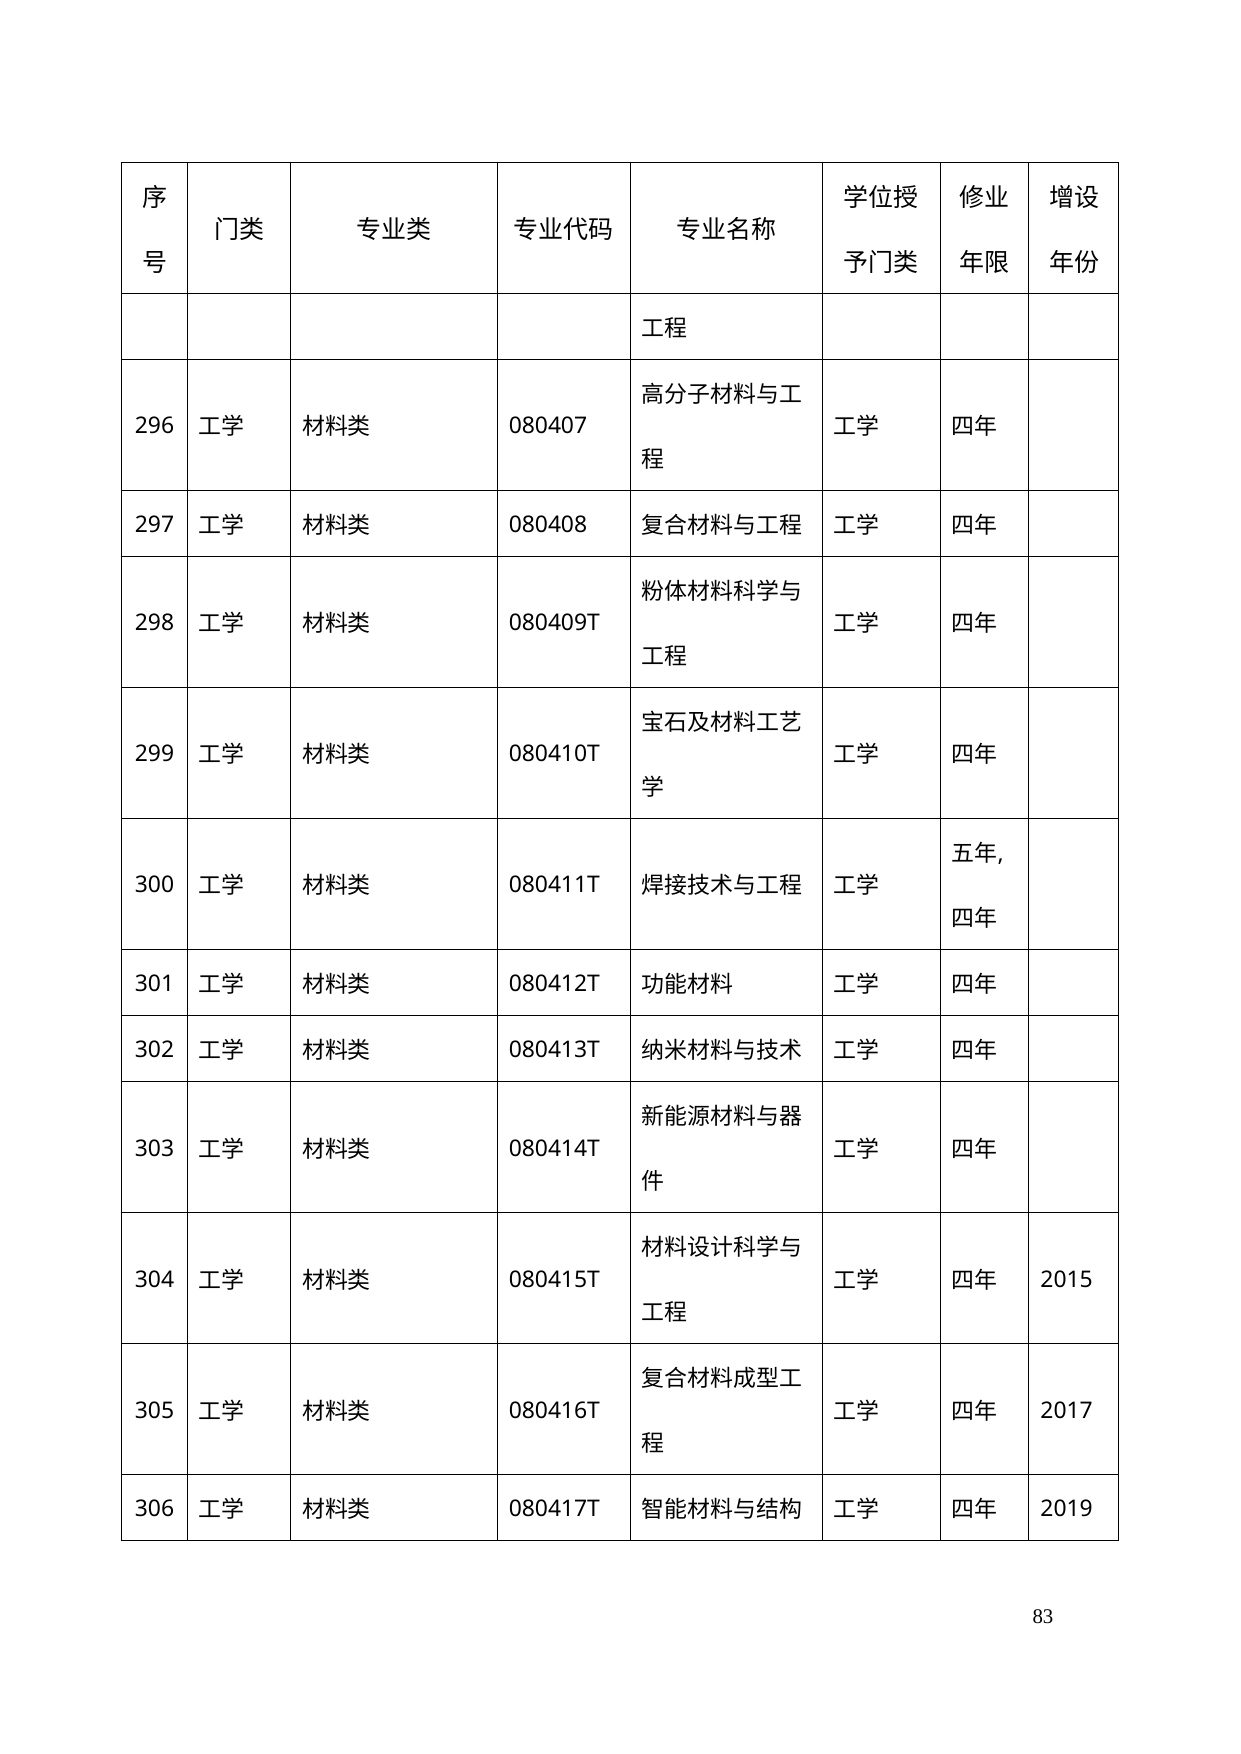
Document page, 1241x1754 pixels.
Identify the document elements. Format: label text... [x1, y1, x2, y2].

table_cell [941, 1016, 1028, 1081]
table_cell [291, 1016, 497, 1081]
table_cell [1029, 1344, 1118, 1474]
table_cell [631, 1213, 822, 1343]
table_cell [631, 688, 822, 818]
table_header 专业代码 [498, 163, 630, 293]
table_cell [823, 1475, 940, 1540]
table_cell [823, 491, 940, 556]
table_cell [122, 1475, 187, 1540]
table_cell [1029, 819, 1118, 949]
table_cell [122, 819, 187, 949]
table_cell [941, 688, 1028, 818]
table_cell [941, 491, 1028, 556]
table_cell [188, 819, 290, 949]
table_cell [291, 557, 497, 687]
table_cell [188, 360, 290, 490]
table_header 门类 [188, 163, 290, 293]
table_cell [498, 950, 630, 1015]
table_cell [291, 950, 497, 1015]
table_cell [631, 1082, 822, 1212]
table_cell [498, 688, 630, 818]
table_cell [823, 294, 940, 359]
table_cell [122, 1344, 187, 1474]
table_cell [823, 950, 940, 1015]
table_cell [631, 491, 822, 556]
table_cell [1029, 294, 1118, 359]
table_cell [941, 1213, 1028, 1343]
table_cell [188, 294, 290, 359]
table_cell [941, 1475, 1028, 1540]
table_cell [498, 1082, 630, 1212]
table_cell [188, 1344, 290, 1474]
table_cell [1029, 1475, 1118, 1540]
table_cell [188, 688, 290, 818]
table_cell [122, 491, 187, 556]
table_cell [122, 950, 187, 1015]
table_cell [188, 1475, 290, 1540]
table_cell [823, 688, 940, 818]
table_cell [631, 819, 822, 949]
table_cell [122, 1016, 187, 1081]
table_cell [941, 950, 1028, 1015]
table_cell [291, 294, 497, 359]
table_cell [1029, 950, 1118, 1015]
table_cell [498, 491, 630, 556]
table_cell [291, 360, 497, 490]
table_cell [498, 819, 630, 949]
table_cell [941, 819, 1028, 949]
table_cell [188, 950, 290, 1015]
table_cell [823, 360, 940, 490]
table_header 专业名称 [631, 163, 822, 293]
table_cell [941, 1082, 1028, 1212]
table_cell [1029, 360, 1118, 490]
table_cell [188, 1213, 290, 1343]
table_header 修业年限 [941, 163, 1028, 293]
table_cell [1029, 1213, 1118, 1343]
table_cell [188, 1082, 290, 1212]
table_header 专业类 [291, 163, 497, 293]
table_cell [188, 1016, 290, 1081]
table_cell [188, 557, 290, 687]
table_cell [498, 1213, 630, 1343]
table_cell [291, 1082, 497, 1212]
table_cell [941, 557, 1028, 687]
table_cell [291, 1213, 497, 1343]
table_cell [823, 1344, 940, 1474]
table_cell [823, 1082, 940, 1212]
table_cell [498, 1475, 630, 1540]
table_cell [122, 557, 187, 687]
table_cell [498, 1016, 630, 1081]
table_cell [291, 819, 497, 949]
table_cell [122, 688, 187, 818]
table_header 增设年份 [1029, 163, 1118, 293]
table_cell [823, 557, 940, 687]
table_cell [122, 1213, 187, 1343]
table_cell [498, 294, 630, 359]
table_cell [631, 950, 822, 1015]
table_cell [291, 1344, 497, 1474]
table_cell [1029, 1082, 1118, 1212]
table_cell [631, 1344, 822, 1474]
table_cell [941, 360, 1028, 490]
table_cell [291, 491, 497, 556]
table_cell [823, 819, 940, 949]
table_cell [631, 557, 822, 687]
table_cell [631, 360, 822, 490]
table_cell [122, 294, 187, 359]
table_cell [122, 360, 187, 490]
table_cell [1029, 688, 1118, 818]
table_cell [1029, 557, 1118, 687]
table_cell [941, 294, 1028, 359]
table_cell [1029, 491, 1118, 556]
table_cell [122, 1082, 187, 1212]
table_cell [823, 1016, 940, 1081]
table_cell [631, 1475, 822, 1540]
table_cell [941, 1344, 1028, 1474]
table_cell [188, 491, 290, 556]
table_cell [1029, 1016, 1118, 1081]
table_header 学位授予门类 [823, 163, 940, 293]
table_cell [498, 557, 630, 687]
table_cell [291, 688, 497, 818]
table_header 序号 [122, 163, 187, 293]
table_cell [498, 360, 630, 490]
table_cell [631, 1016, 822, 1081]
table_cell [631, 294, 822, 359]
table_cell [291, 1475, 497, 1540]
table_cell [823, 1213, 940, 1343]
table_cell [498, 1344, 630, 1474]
